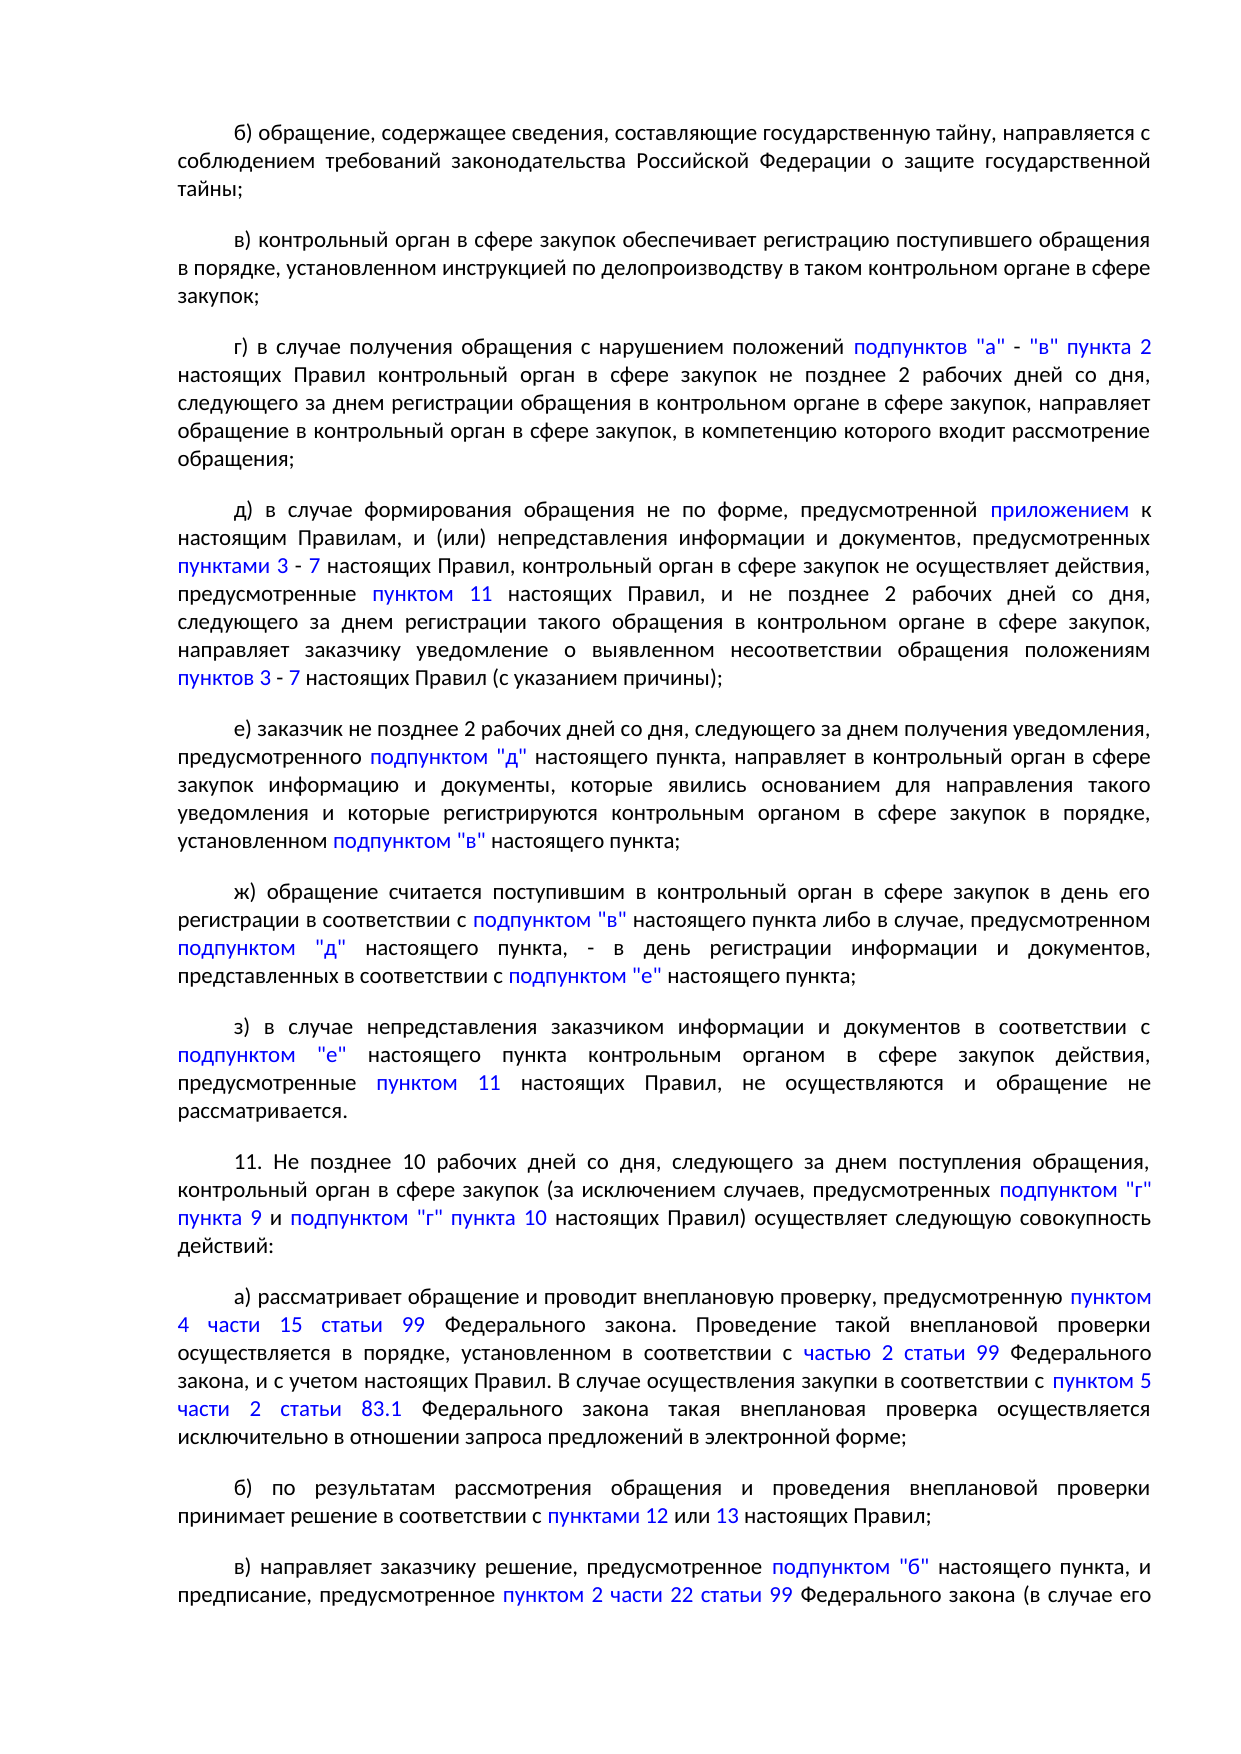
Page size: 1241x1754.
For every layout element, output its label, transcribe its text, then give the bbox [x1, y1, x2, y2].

text ж) обращение считается поступившим в контрольный орган в сфере закупок в день его регистрации в соответствии с подпунктом "в" настоящего пункта либо в случае, предусмотренном подпунктом "д" настоящего пункта, - в день регистрации информации и документов, представленных в соответствии с подпунктом "е" настоящего пункта; [177, 877, 1152, 989]
text б) по результатам рассмотрения обращения и проведения внеплановой проверки принимает решение в соответствии с пунктами 12 или 13 настоящих Правил; [177, 1473, 1152, 1529]
text а) рассматривает обращение и проводит внеплановую проверку, предусмотренную пунктом 4 части 15 статьи 99 Федерального закона. Проведение такой внеплановой проверки осуществляется в порядке, установленном в соответствии с частью 2 статьи 99 Федерального закона, и с учетом настоящих Правил. В случае осуществления закупки в соответствии с пунктом 5 части 2 статьи 83.1 Федерального закона такая внеплановая проверка осуществляется исключительно в отношении запроса предложений в электронной форме; [177, 1282, 1152, 1450]
text з) в случае непредставления заказчиком информации и документов в соответствии с подпунктом "е" настоящего пункта контрольным органом в сфере закупок действия, предусмотренные пунктом 11 настоящих Правил, не осуществляются и обращение не рассматривается. [177, 1012, 1152, 1124]
text г) в случае получения обращения с нарушением положений подпунктов "а" - "в" пункта 2 настоящих Правил контрольный орган в сфере закупок не позднее 2 рабочих дней со дня, следующего за днем регистрации обращения в контрольном органе в сфере закупок, направляет обращение в контрольный орган в сфере закупок, в компетенцию которого входит рассмотрение обращения; [177, 332, 1152, 472]
text в) контрольный орган в сфере закупок обеспечивает регистрацию поступившего обращения в порядке, установленном инструкцией по делопроизводству в таком контрольном органе в сфере закупок; [177, 225, 1152, 309]
text 11. Не позднее 10 рабочих дней со дня, следующего за днем поступления обращения, контрольный орган в сфере закупок (за исключением случаев, предусмотренных подпунктом "г" пункта 9 и подпунктом "г" пункта 10 настоящих Правил) осуществляет следующую совокупность действий: [177, 1147, 1152, 1259]
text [177, 1552, 1152, 1608]
text б) обращение, содержащее сведения, составляющие государственную тайну, направляется с соблюдением требований законодательства Российской Федерации о защите государственной тайны; [177, 118, 1152, 202]
text д) в случае формирования обращения не по форме, предусмотренной приложением к настоящим Правилам, и (или) непредставления информации и документов, предусмотренных пунктами 3 - 7 настоящих Правил, контрольный орган в сфере закупок не осуществляет действия, предусмотренные пунктом 11 настоящих Правил, и не позднее 2 рабочих дней со дня, следующего за днем регистрации такого обращения в контрольном органе в сфере закупок, направляет заказчику уведомление о выявленном несоответствии обращения положениям пунктов 3 - 7 настоящих Правил (с указанием причины); [177, 495, 1152, 691]
text е) заказчик не позднее 2 рабочих дней со дня, следующего за днем получения уведомления, предусмотренного подпунктом "д" настоящего пункта, направляет в контрольный орган в сфере закупок информацию и документы, которые явились основанием для направления такого уведомления и которые регистрируются контрольным органом в сфере закупок в порядке, установленном подпунктом "в" настоящего пункта; [177, 714, 1152, 854]
